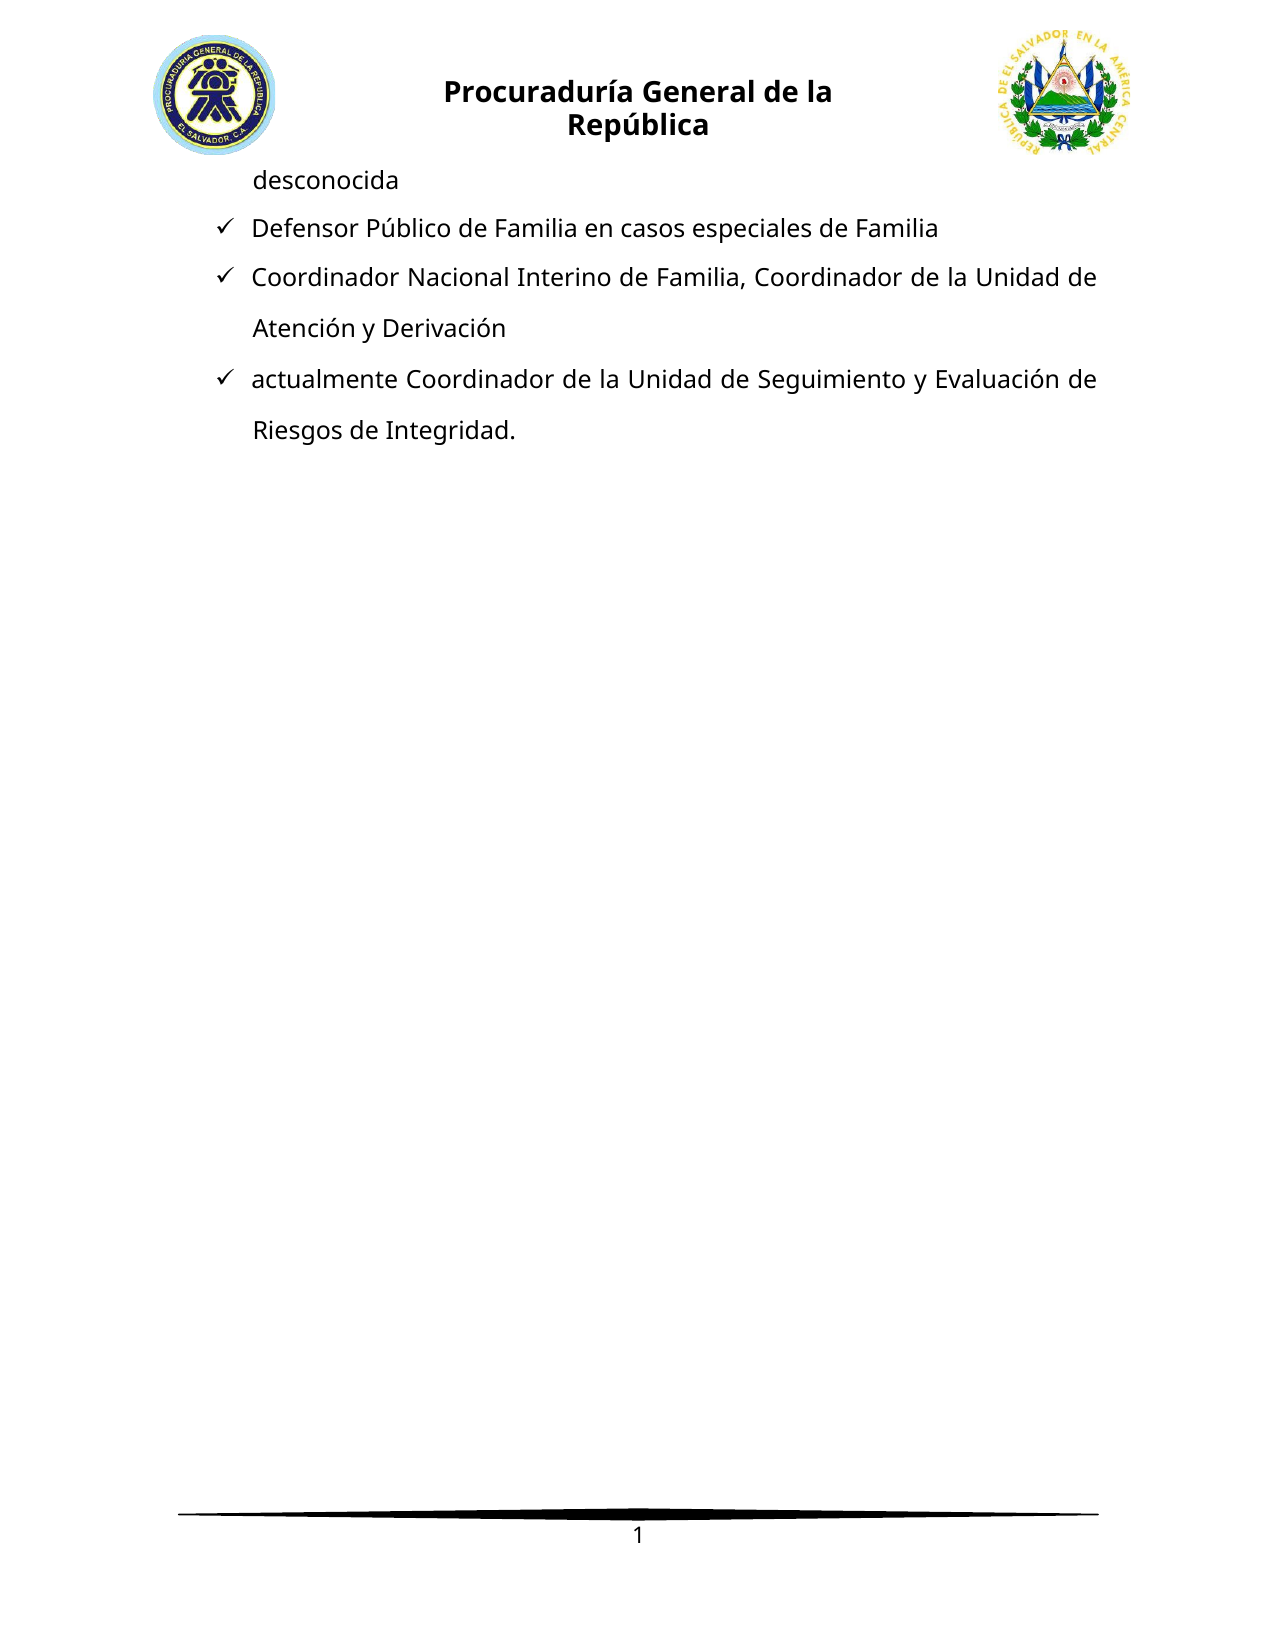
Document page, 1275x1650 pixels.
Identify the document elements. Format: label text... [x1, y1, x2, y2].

picture [153, 35, 275, 155]
list Coordinador Nacional Interino de Familia, Coordinador de la Unidad de Atención y Derivación [215, 259, 1098, 344]
picture [998, 30, 1130, 155]
list actualmente Coordinador de la Unidad de Seguimiento y Evaluación de Riesgos de Integridad. [215, 361, 1098, 446]
list Defensor Público de Familia en casos especiales de Familia [215, 213, 1123, 244]
